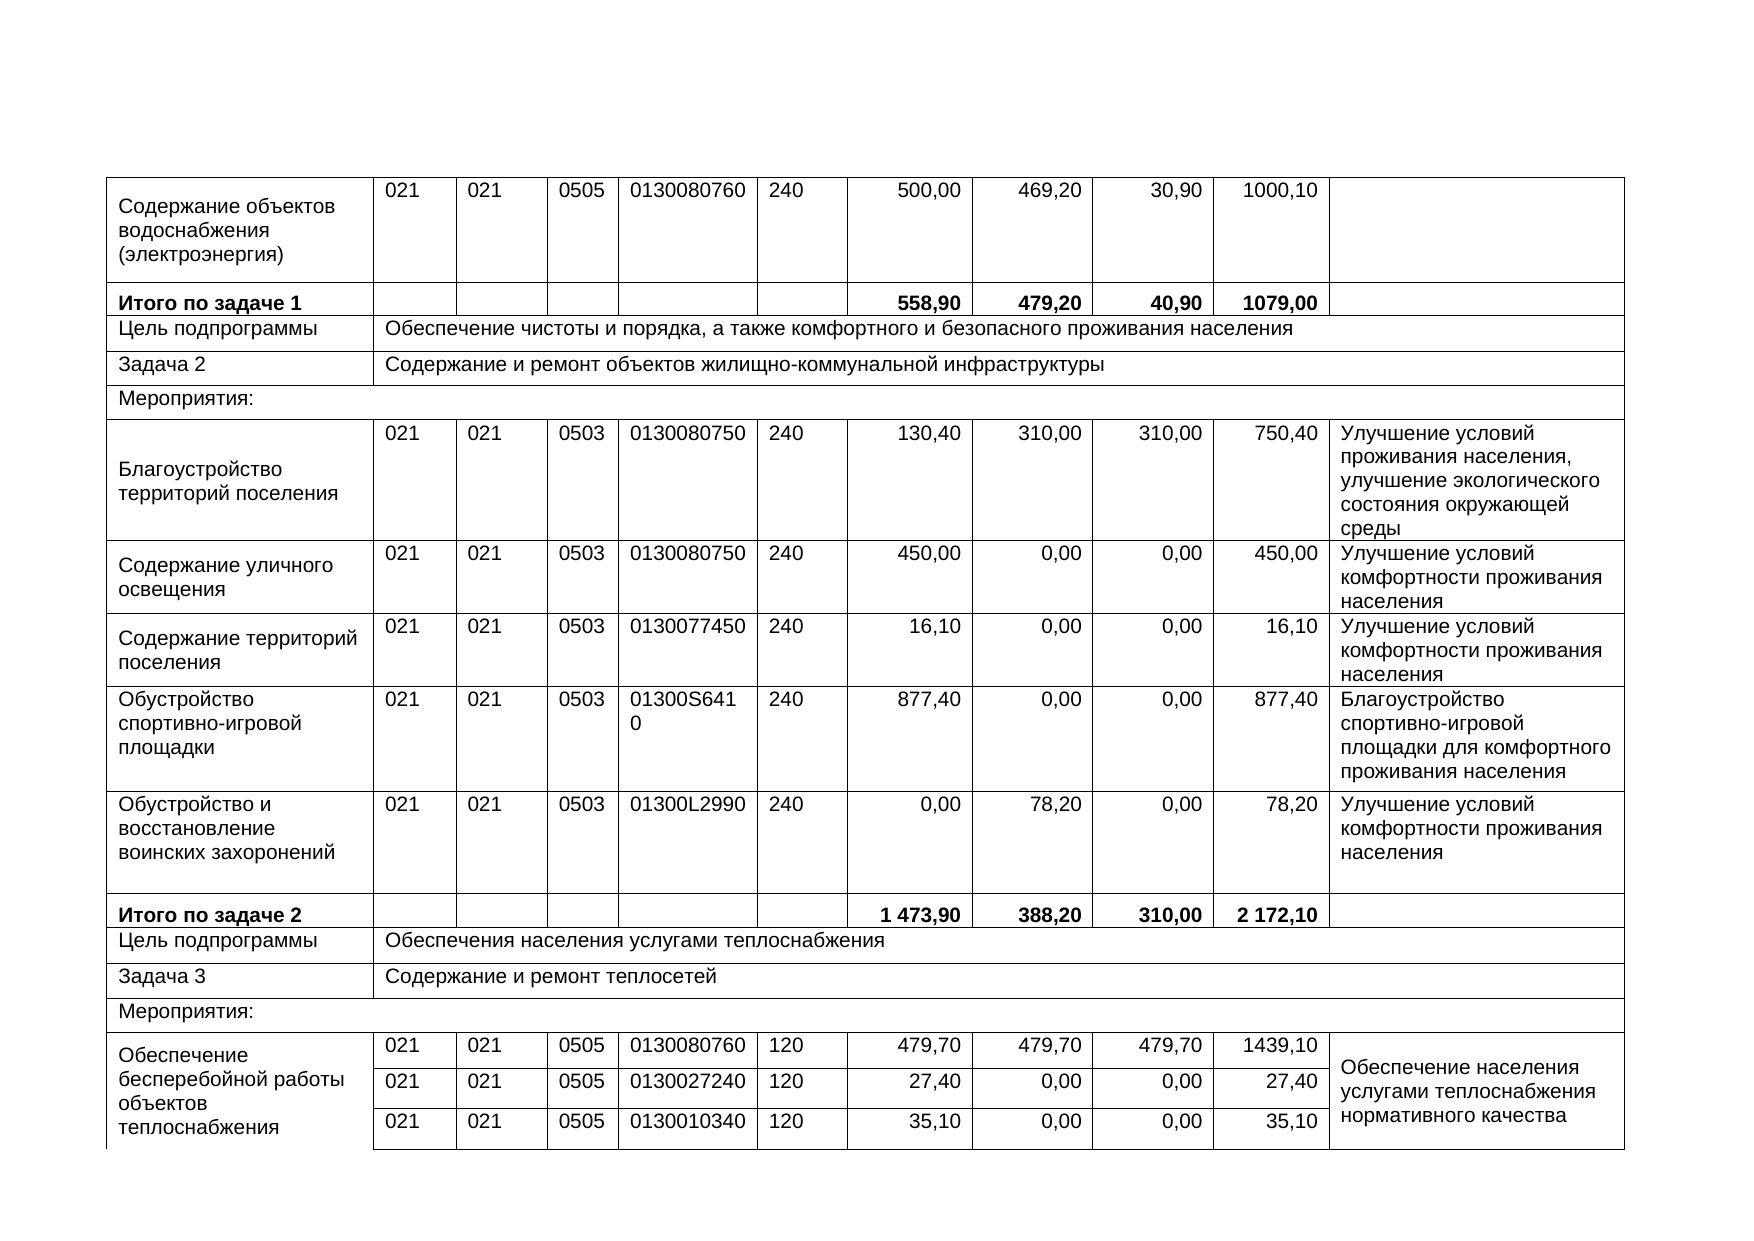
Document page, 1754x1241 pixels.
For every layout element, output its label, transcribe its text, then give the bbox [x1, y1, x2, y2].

table_cell 0,00 [1093, 1069, 1213, 1108]
table_cell 1000,10 [1214, 178, 1329, 282]
table_cell Улучшение условий комфортности проживания населения [1330, 792, 1624, 893]
table_cell 0130080760 [619, 1033, 757, 1068]
table_cell 021 [457, 614, 547, 686]
table_cell 30,90 [1093, 178, 1213, 282]
table_cell 021 [457, 1069, 547, 1108]
table_cell 021 [457, 420, 547, 540]
table_cell Цель подпрограммы [107, 316, 373, 351]
table_cell 021 [457, 792, 547, 893]
table_cell 0505 [548, 1069, 618, 1108]
table_cell Итого по задаче 2 [107, 894, 373, 927]
table_cell 388,20 [973, 894, 1092, 927]
table_cell 120 [758, 1069, 847, 1108]
table_cell 479,70 [1093, 1033, 1213, 1068]
table_cell 0505 [548, 178, 618, 282]
table_cell Улучшение условий комфортности проживания населения [1330, 541, 1624, 613]
table_cell [758, 894, 847, 927]
table_cell Задача 2 [107, 352, 373, 385]
table_cell [548, 894, 618, 927]
table_cell [1330, 894, 1624, 927]
table_cell 021 [374, 687, 456, 791]
table_cell 1 473,90 [848, 894, 972, 927]
table_cell 0,00 [1093, 541, 1213, 613]
table_cell 021 [457, 178, 547, 282]
table_cell 78,20 [1214, 792, 1329, 893]
table_cell 0505 [548, 1109, 618, 1149]
table_cell 0,00 [973, 1109, 1092, 1149]
table_cell Улучшение условий комфортности проживания населения [1330, 614, 1624, 686]
table_cell 0,00 [1093, 614, 1213, 686]
table_cell [758, 283, 847, 315]
table_cell Обустройство спортивно-игровой площадки [107, 687, 373, 791]
table_cell 0,00 [1093, 1109, 1213, 1149]
table_cell 0505 [548, 1033, 618, 1068]
table_cell 240 [758, 792, 847, 893]
table_cell 16,10 [848, 614, 972, 686]
table_cell Обеспечение населения услугами теплоснабжения нормативного качества [1330, 1033, 1624, 1149]
table_cell 01300L2990 [619, 792, 757, 893]
table_cell [548, 283, 618, 315]
table_cell 1079,00 [1214, 283, 1329, 315]
table_cell [457, 283, 547, 315]
table_cell 558,90 [848, 283, 972, 315]
table_cell Содержание и ремонт теплосетей [374, 964, 1624, 997]
table_cell 877,40 [848, 687, 972, 791]
table_cell 0,00 [973, 687, 1092, 791]
table_cell 021 [457, 1033, 547, 1068]
table_cell 310,00 [973, 420, 1092, 540]
table_cell 0503 [548, 687, 618, 791]
table_cell 120 [758, 1109, 847, 1149]
table_cell 27,40 [1214, 1069, 1329, 1108]
table_cell 310,00 [1093, 894, 1213, 927]
table_cell 0,00 [973, 1069, 1092, 1108]
table_cell 0130010340 [619, 1109, 757, 1149]
table_cell Содержание уличного освещения [107, 541, 373, 613]
table_cell 021 [374, 792, 456, 893]
table_cell Благоустройство территорий поселения [107, 420, 373, 540]
table_cell 120 [758, 1033, 847, 1068]
table_cell Благоустройство спортивно-игровой площадки для комфортного проживания населения [1330, 687, 1624, 791]
table_cell 0503 [548, 614, 618, 686]
table_cell 469,20 [973, 178, 1092, 282]
table_cell 0130080750 [619, 420, 757, 540]
table_cell 021 [374, 1109, 456, 1149]
table_cell 27,40 [848, 1069, 972, 1108]
table_cell 750,40 [1214, 420, 1329, 540]
table_cell 0130027240 [619, 1069, 757, 1108]
table_cell Содержание территорий поселения [107, 614, 373, 686]
table_cell Улучшение условий проживания населения, улучшение экологического состояния окружающей среды [1330, 420, 1624, 540]
table_cell [457, 894, 547, 927]
table_cell 78,20 [973, 792, 1092, 893]
table_cell 0503 [548, 420, 618, 540]
table_cell [374, 283, 456, 315]
table_cell 310,00 [1093, 420, 1213, 540]
table_cell 35,10 [848, 1109, 972, 1149]
table_cell [374, 894, 456, 927]
table_cell Итого по задаче 1 [107, 283, 373, 315]
table_cell 0130080760 [619, 178, 757, 282]
table_cell 479,70 [848, 1033, 972, 1068]
table_cell 240 [758, 541, 847, 613]
table_cell Задача 3 [107, 964, 373, 997]
table_cell 0,00 [1093, 687, 1213, 791]
table_cell [1330, 283, 1624, 315]
table_cell 021 [457, 1109, 547, 1149]
table_cell 1439,10 [1214, 1033, 1329, 1068]
table_cell 40,90 [1093, 283, 1213, 315]
table_cell 0503 [548, 792, 618, 893]
table_cell 01300S6410 [619, 687, 757, 791]
table_cell Обустройство и восстановление воинских захоронений [107, 792, 373, 893]
table_cell Содержание и ремонт объектов жилищно-коммунальной инфраструктуры [374, 352, 1624, 385]
table_cell 0130080750 [619, 541, 757, 613]
table_cell 35,10 [1214, 1109, 1329, 1149]
table_cell 021 [374, 178, 456, 282]
table_cell [619, 894, 757, 927]
table_cell 021 [457, 541, 547, 613]
table_cell 021 [374, 420, 456, 540]
table_cell 479,70 [973, 1033, 1092, 1068]
table_cell 877,40 [1214, 687, 1329, 791]
table_cell Обеспечение бесперебойной работы объектов теплоснабжения [107, 1033, 373, 1149]
table_cell 0,00 [973, 614, 1092, 686]
table_cell 2 172,10 [1214, 894, 1329, 927]
table_cell 0,00 [973, 541, 1092, 613]
table_cell 16,10 [1214, 614, 1329, 686]
table_cell 130,40 [848, 420, 972, 540]
table_cell Мероприятия: [107, 386, 1624, 419]
table_cell Мероприятия: [107, 999, 1624, 1032]
table_cell Обеспечение чистоты и порядка, а также комфортного и безопасного проживания населения [374, 316, 1624, 351]
table_cell Обеспечения населения услугами теплоснабжения [374, 928, 1624, 963]
table_cell 021 [374, 1069, 456, 1108]
table_cell 240 [758, 420, 847, 540]
table_cell 0,00 [848, 792, 972, 893]
table_cell 450,00 [848, 541, 972, 613]
table_cell 450,00 [1214, 541, 1329, 613]
table_cell Цель подпрограммы [107, 928, 373, 963]
table_cell [619, 283, 757, 315]
table_cell 479,20 [973, 283, 1092, 315]
table_cell 021 [374, 1033, 456, 1068]
table_cell 0,00 [1093, 792, 1213, 893]
table_cell Содержание объектов водоснабжения (электроэнергия) [107, 178, 373, 282]
table_cell 240 [758, 687, 847, 791]
table_cell 0130077450 [619, 614, 757, 686]
table_cell 240 [758, 614, 847, 686]
table_cell 0503 [548, 541, 618, 613]
table_cell 500,00 [848, 178, 972, 282]
table_cell 240 [758, 178, 847, 282]
table_cell 021 [374, 614, 456, 686]
table_cell 021 [374, 541, 456, 613]
table_cell 021 [457, 687, 547, 791]
